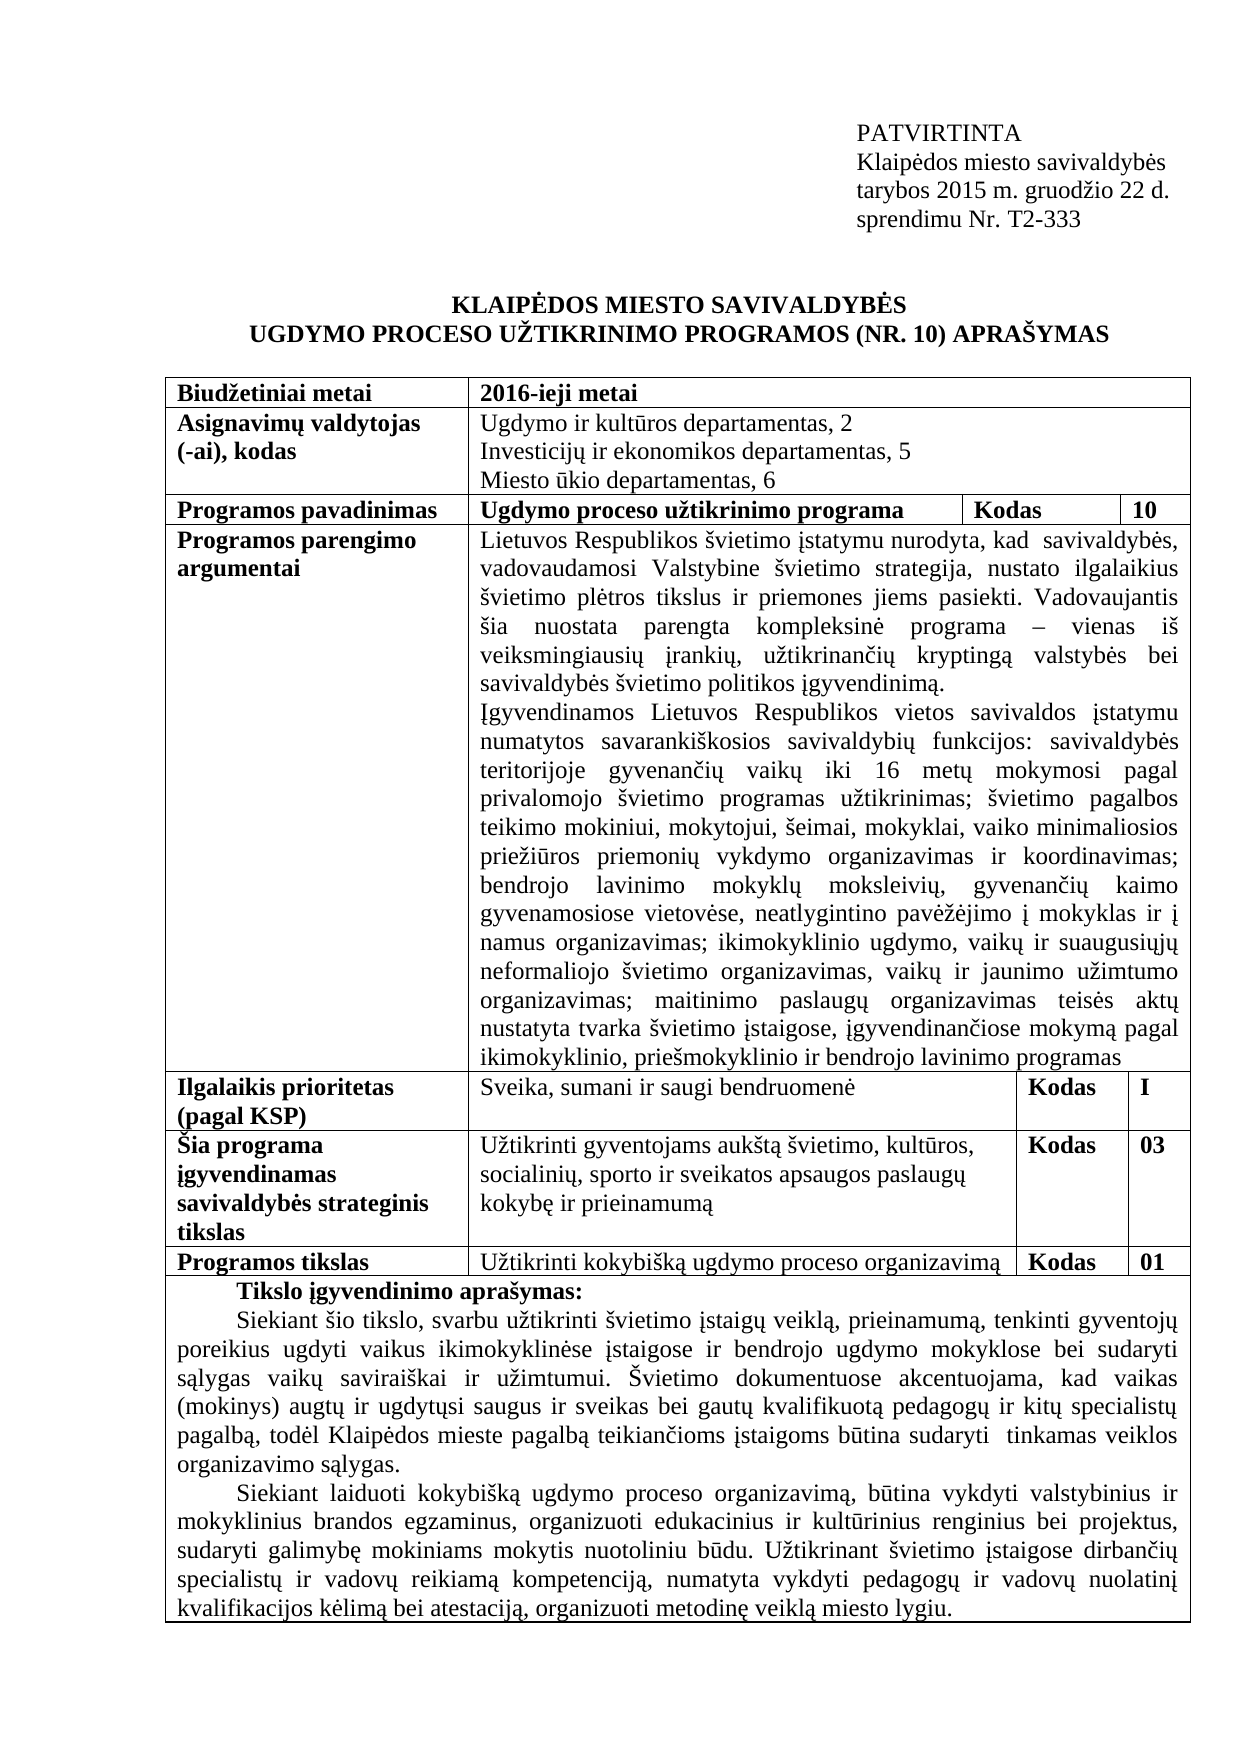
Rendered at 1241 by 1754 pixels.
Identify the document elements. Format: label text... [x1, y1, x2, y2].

table_cell Užtikrinti kokybišką ugdymo proceso organizavimą [469, 1247, 1016, 1275]
table_cell 03 [1129, 1131, 1190, 1246]
table_cell Ilgalaikis prioritetas (pagal KSP) [166, 1072, 468, 1129]
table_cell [166, 1276, 1190, 1621]
table_cell Programos tikslas [166, 1247, 468, 1275]
table_header 2016-ieji metai [469, 378, 1190, 407]
table_cell Ugdymo proceso užtikrinimo programa [469, 495, 962, 524]
text KLAIPĖDOS MIESTO SAVIVALDYBĖS [177, 291, 1181, 319]
table_cell 10 [1121, 495, 1190, 524]
table_cell Kodas [1017, 1131, 1128, 1246]
table_cell Ugdymo ir kultūros departamentas, 2 Investicijų ir ekonomikos departamentas, 5 Miesto ūkio departamentas, 6 [469, 408, 1190, 494]
table_cell Šia programa įgyvendinamas savivaldybės strateginis tikslas [166, 1131, 468, 1246]
table_cell Kodas [963, 495, 1120, 524]
table_cell Klaipėdos miesto savivaldybės [845, 147, 1196, 176]
table_cell I [1129, 1072, 1190, 1129]
table_cell Programos parengimo argumentai [166, 525, 468, 1071]
table_header Biudžetiniai metai [166, 378, 468, 407]
table_cell Užtikrinti gyventojams aukštą švietimo, kultūros, socialinių, sporto ir sveikatos apsaugos paslaugų kokybę ir prieinamumą [469, 1131, 1016, 1246]
table_cell 01 [1129, 1247, 1190, 1275]
table_cell sprendimu Nr. T2-333 [845, 204, 1196, 233]
text Ugdymo proceso užtikrinimo PROGRAMOS (NR. 10) APRAŠYMAS [177, 319, 1181, 348]
table_cell Lietuvos Respublikos švietimo įstatymu nurodyta, kad savivaldybės, vadovaudamosi Valstybine švietimo strategija, nustato ilgalaikius švietimo plėtros tikslus ir priemones jiems pasiekti. Vadovaujantis šia nuostata parengta kompleksinė programa – vienas iš veiksmingiausių įrankių, užtikrinančių kryptingą valstybės bei savivaldybės švietimo politikos įgyvendinimą. Įgyvendinamos Lietuvos Respublikos vietos savivaldos įstatymu numatytos savarankiškosios savivaldybių funkcijos: savivaldybės teritorijoje gyvenančių vaikų iki 16 metų mokymosi pagal privalomojo švietimo programas užtikrinimas; švietimo pagalbos teikimo mokiniui, mokytojui, šeimai, mokyklai, vaiko minimaliosios priežiūros priemonių vykdymo organizavimas ir koordinavimas; bendrojo lavinimo mokyklų moksleivių, gyvenančių kaimo gyvenamosiose vietovėse, neatlygintino pavėžėjimo į mokyklas ir į namus organizavimas; ikimokyklinio ugdymo, vaikų ir suaugusiųjų neformaliojo švietimo organizavimas, vaikų ir jaunimo užimtumo organizavimas; maitinimo paslaugų organizavimas teisės aktų nustatyta tvarka švietimo įstaigose, įgyvendinančiose mokymą pagal ikimokyklinio, priešmokyklinio ir bendrojo lavinimo programas [469, 525, 1190, 1071]
table_cell tarybos 2015 m. gruodžio 22 d. [845, 176, 1196, 204]
table_header PATVIRTINTA [845, 118, 1196, 147]
table_cell Programos pavadinimas [166, 495, 468, 524]
table_cell Kodas [1017, 1247, 1128, 1275]
table_cell Kodas [1017, 1072, 1128, 1129]
table_cell Asignavimų valdytojas (-ai), kodas [166, 408, 468, 494]
table_cell Sveika, sumani ir saugi bendruomenė [469, 1072, 1016, 1129]
